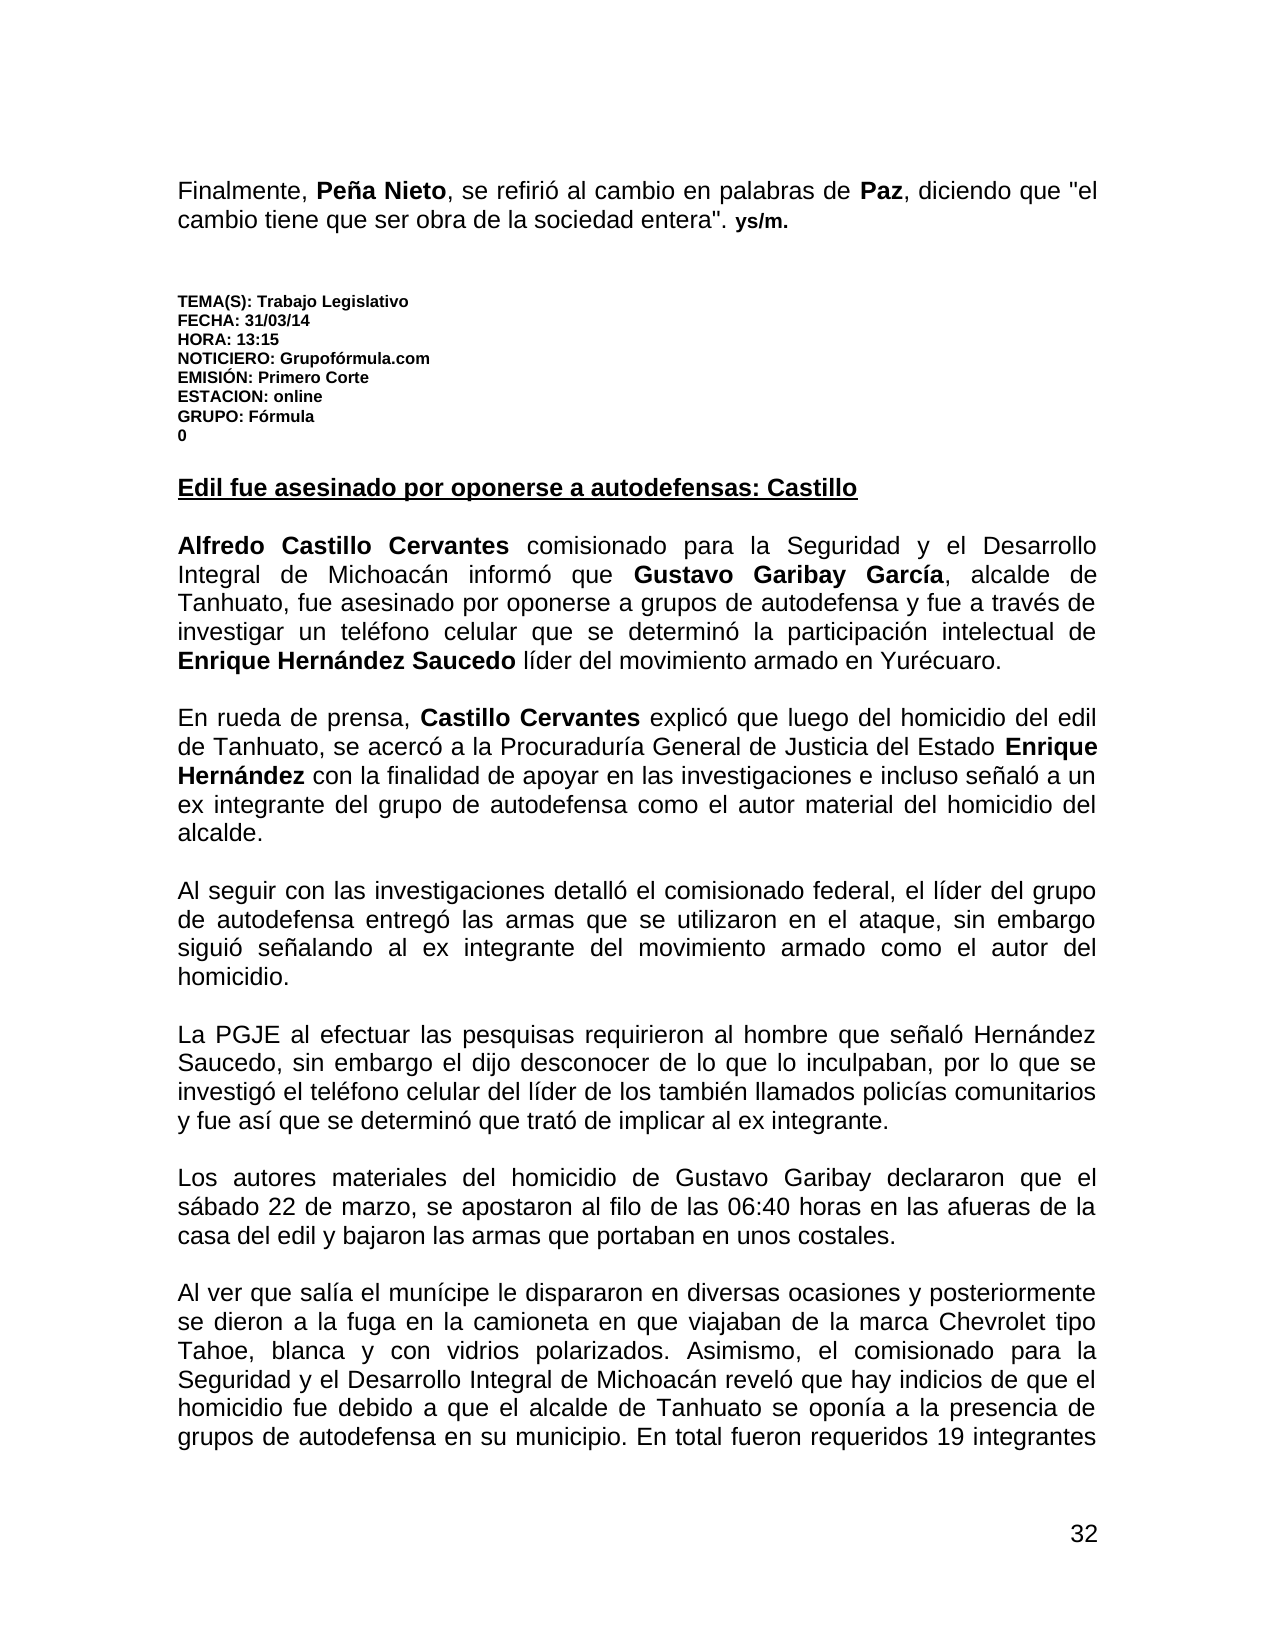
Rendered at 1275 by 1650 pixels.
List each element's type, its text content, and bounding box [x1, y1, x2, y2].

text TEMA(S): Trabajo Legislativo [177, 291, 1098, 311]
text ESTACION: online [177, 387, 1098, 406]
text GRUPO: Fórmula [177, 406, 1098, 426]
text Alfredo Castillo Cervantes comisionado para la Seguridad y el Desarrollo Integral de Michoacán informó que Gustavo Garibay García, alcalde de Tanhuato, fue asesinado por oponerse a grupos de autodefensa y fue a través de investigar un teléfono celular que se determinó la participación intelectual de Enrique Hernández Saucedo líder del movimiento armado en Yurécuaro. [177, 531, 1098, 675]
text Finalmente, Peña Nieto, se refirió al cambio en palabras de Paz, diciendo que "el cambio tiene que ser obra de la sociedad entera". ys/m. [177, 176, 1098, 234]
text EMISIÓN: Primero Corte [177, 368, 1098, 387]
text Edil fue asesinado por oponerse a autodefensas: Castillo [177, 473, 1098, 502]
text NOTICIERO: Grupofórmula.com [177, 349, 1098, 368]
text Al seguir con las investigaciones detalló el comisionado federal, el líder del grupo de autodefensa entregó las armas que se utilizaron en el ataque, sin embargo siguió señalando al ex integrante del movimiento armado como el autor del homicidio. [177, 876, 1098, 991]
text FECHA: 31/03/14 [177, 311, 1098, 330]
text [177, 1278, 1098, 1451]
text Los autores materiales del homicidio de Gustavo Garibay declararon que el sábado 22 de marzo, se apostaron al filo de las 06:40 horas en las afueras de la casa del edil y bajaron las armas que portaban en unos costales. [177, 1163, 1098, 1250]
text La PGJE al efectuar las pesquisas requirieron al hombre que señaló Hernández Saucedo, sin embargo el dijo desconocer de lo que lo inculpaban, por lo que se investigó el teléfono celular del líder de los también llamados policías comunitarios y fue así que se determinó que trató de implicar al ex integrante. [177, 1020, 1098, 1135]
text En rueda de prensa, Castillo Cervantes explicó que luego del homicidio del edil de Tanhuato, se acercó a la Procuraduría General de Justicia del Estado Enrique Hernández con la finalidad de apoyar en las investigaciones e incluso señaló a un ex integrante del grupo de autodefensa como el autor material del homicidio del alcalde. [177, 703, 1098, 847]
text 0 [177, 426, 1098, 445]
text HORA: 13:15 [177, 330, 1098, 349]
